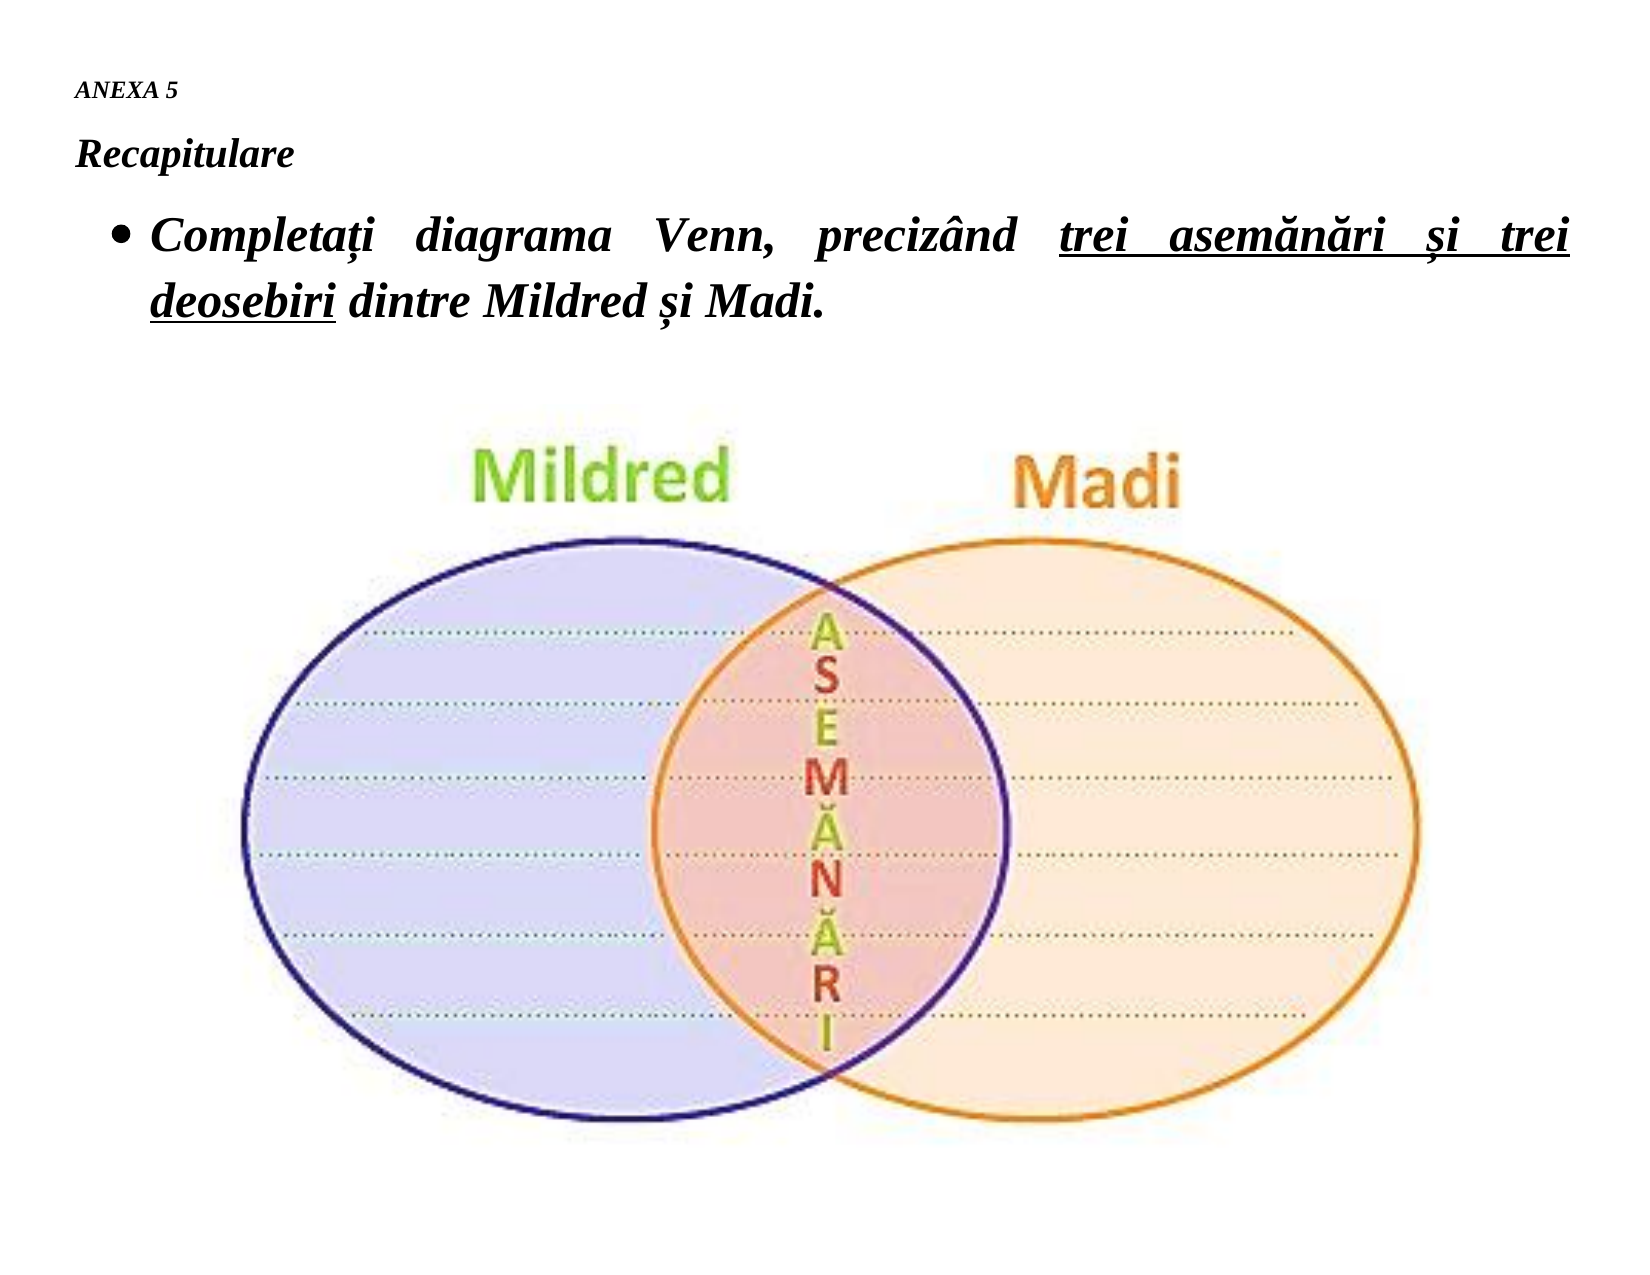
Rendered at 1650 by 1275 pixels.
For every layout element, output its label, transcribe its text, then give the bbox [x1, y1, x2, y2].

list Completați diagrama Venn, precizând trei asemănări și trei deosebiri dintre Mildred și Madi. [112, 205, 1575, 328]
picture [196, 404, 1454, 1154]
text Recapitulare [75, 129, 1575, 177]
text ANEXA 5 [75, 75, 1575, 104]
